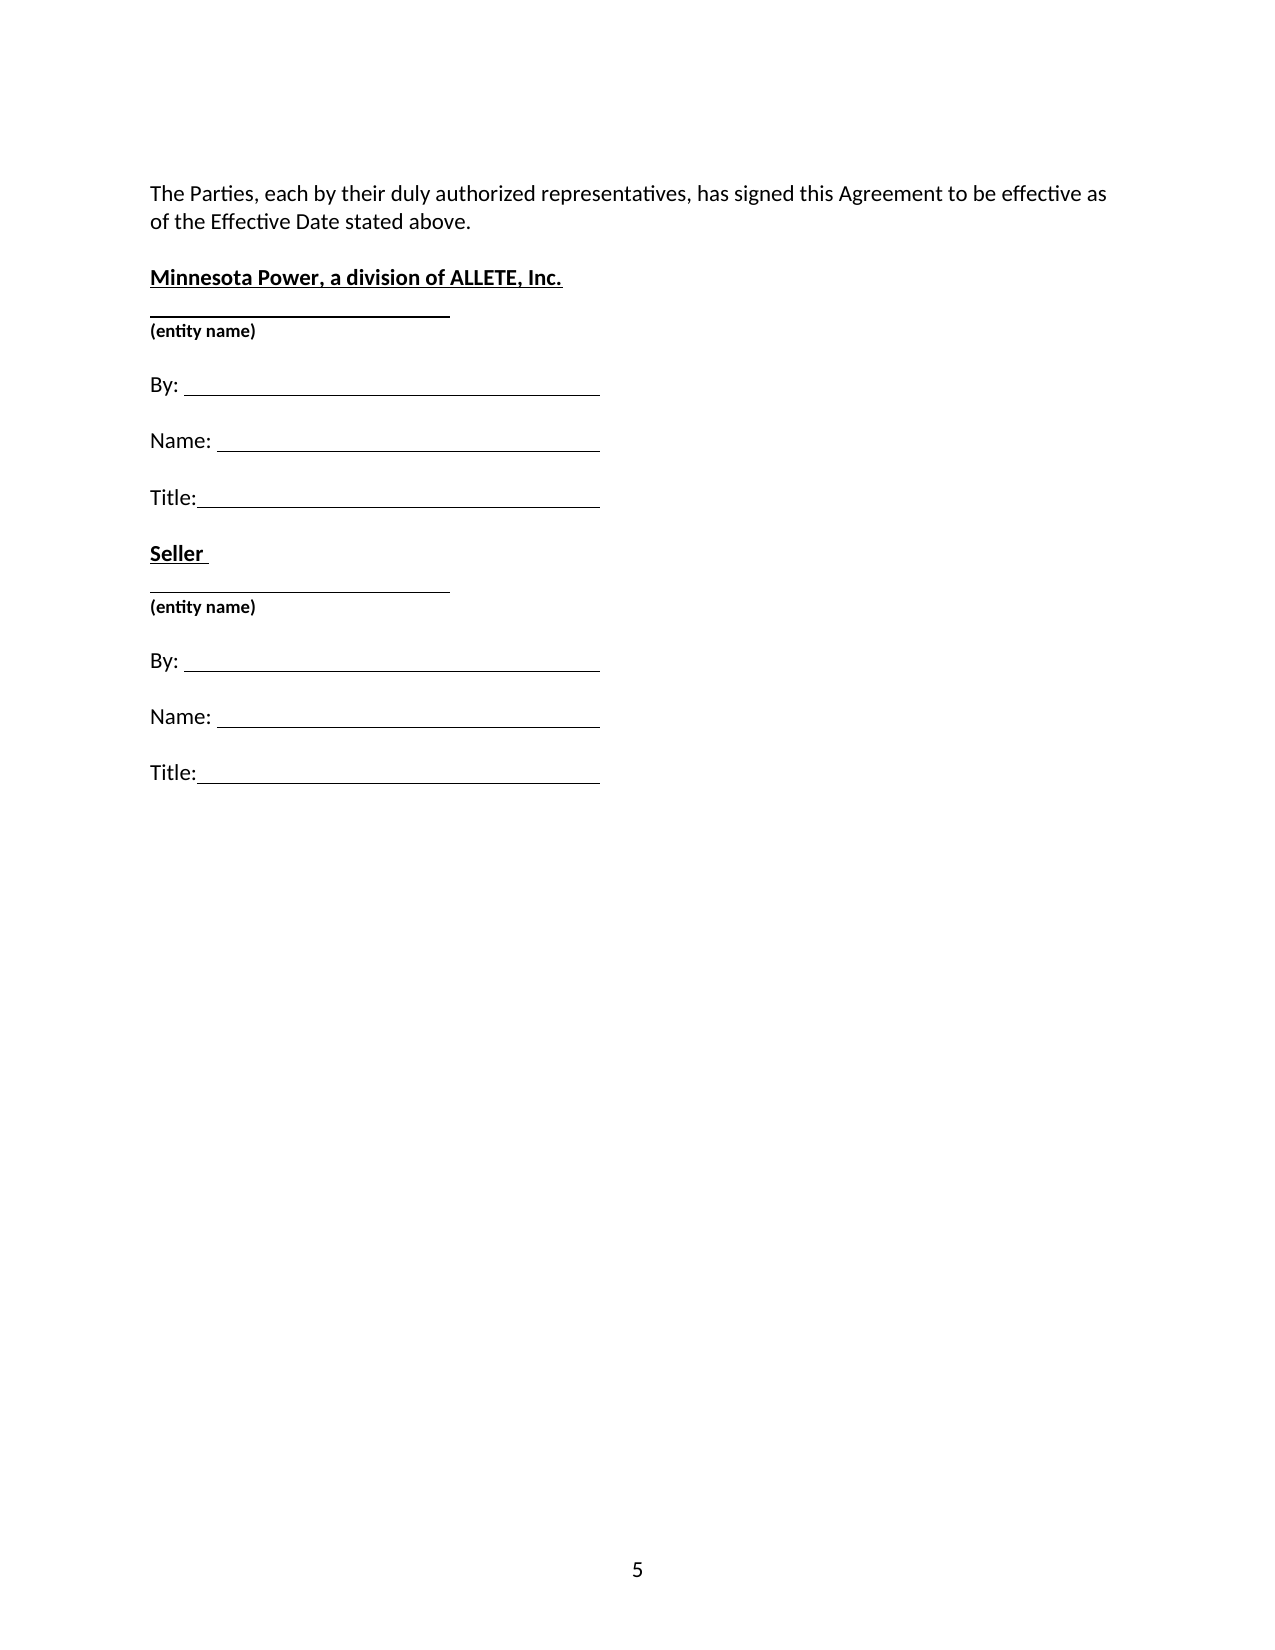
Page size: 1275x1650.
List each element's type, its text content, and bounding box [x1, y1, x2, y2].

text The Parties, each by their duly authorized representatives, has signed this Agreement to be effective as of the Effective Date stated above. [150, 179, 1125, 235]
text Name: [150, 702, 1181, 730]
text Title: [150, 483, 1209, 511]
text By: [150, 646, 1181, 674]
text Minnesota Power, a division of ALLETE, Inc. [150, 263, 1125, 291]
text Name: [150, 427, 1181, 454]
text Seller [150, 539, 1125, 567]
text (entity name) [150, 319, 1125, 342]
text (entity name) [150, 595, 1125, 618]
text By: [150, 371, 1181, 398]
text Title: [150, 758, 1209, 786]
